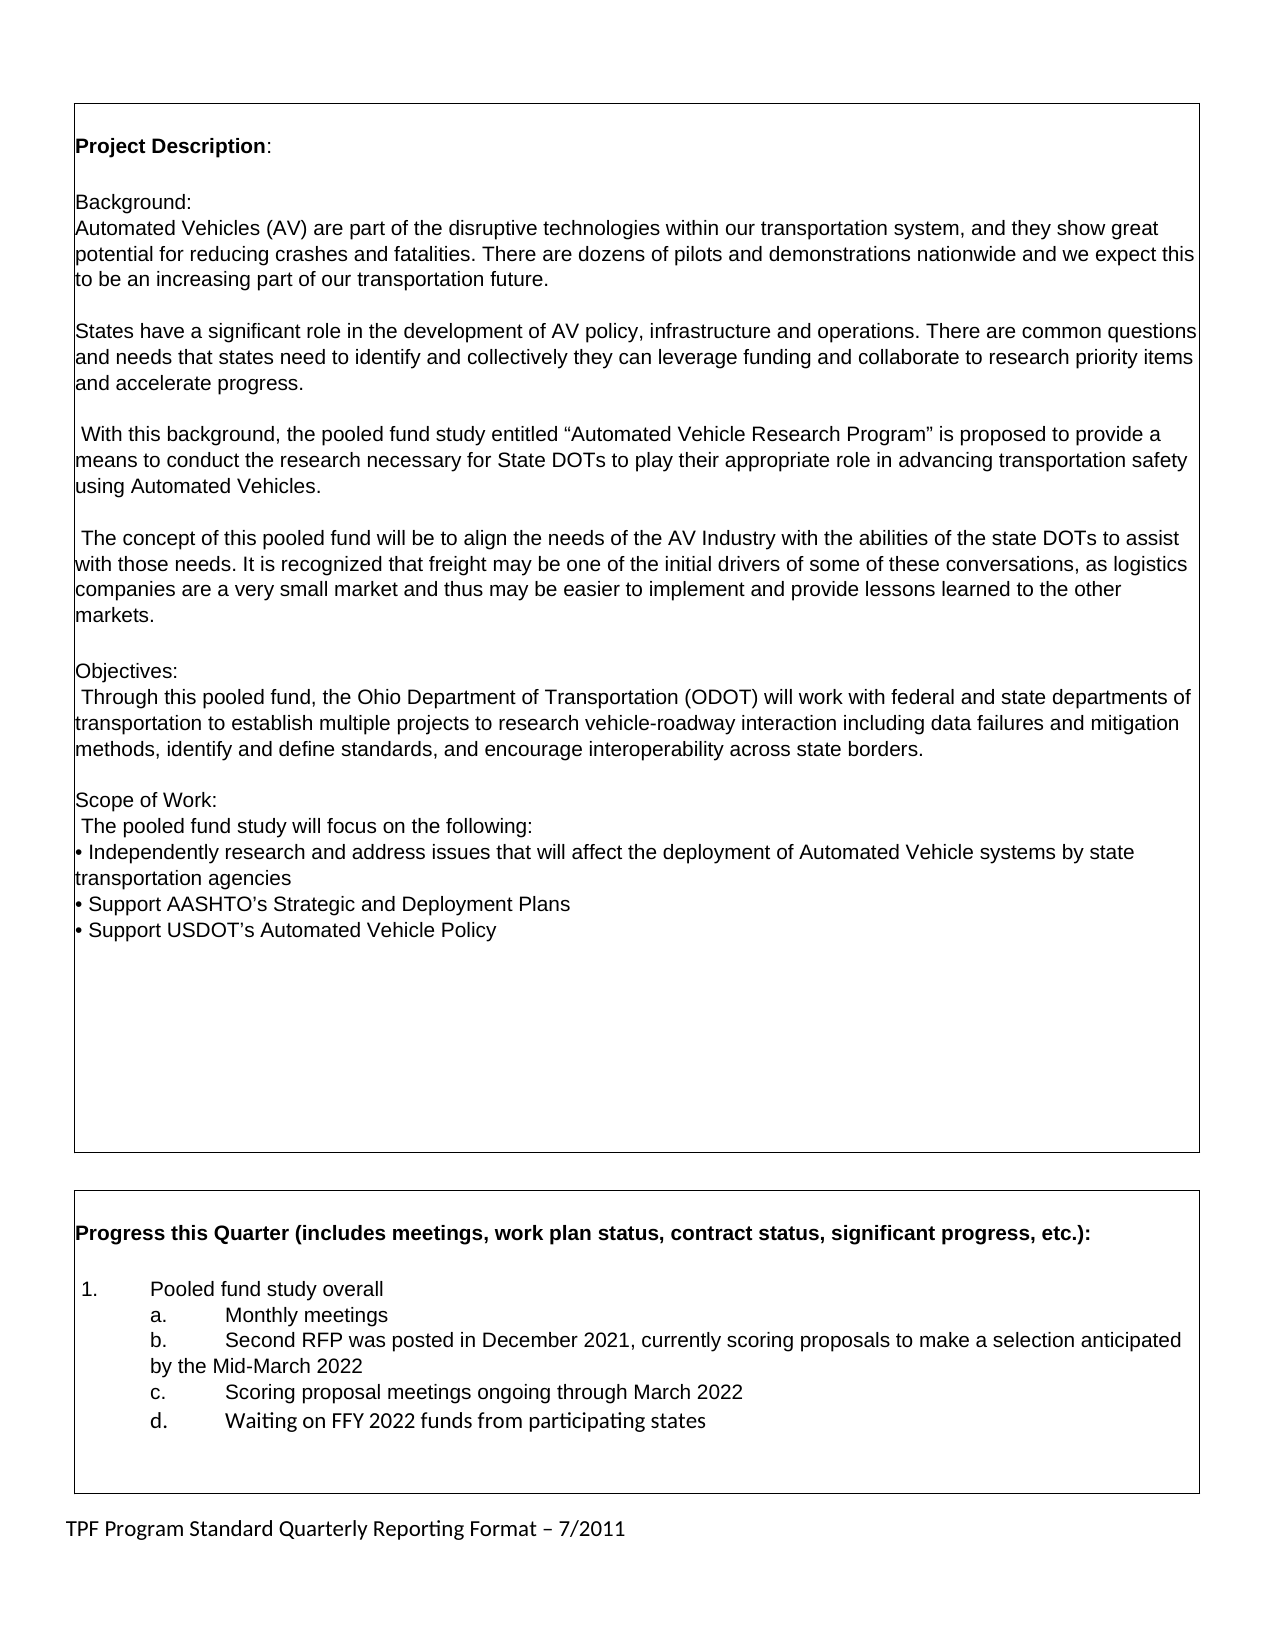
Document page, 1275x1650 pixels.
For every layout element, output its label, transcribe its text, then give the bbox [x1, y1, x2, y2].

text by the Mid-March 2022 [75, 1353, 1199, 1378]
text Progress this Quarter (includes meetings, work plan status, contract status, significant progress, etc.): [75, 1220, 1199, 1245]
text States have a significant role in the development of AV policy, infrastructure and operations. There are common questions and needs that states need to identify and collectively they can leverage funding and collaborate to research priority items and accelerate progress. [75, 318, 1199, 394]
text 1. Pooled fund study overall [75, 1276, 1199, 1301]
text The concept of this pooled fund will be to align the needs of the AV Industry with the abilities of the state DOTs to assist with those needs. It is recognized that freight may be one of the initial drivers of some of these conversations, as logistics companies are a very small market and thus may be easier to implement and provide lessons learned to the other markets. [75, 524, 1199, 627]
text Automated Vehicles (AV) are part of the disruptive technologies within our transportation system, and they show great potential for reducing crashes and fatalities. There are dozens of pilots and demonstrations nationwide and we expect this to be an increasing part of our transportation future. [75, 214, 1199, 291]
text Project Description: [75, 133, 1199, 158]
text Through this pooled fund, the Ohio Department of Transportation (ODOT) will work with federal and state departments of transportation to establish multiple projects to research vehicle-roadway interaction including data failures and mitigation methods, identify and define standards, and encourage interoperability across state borders. [75, 684, 1199, 761]
text d. Waiting on FFY 2022 funds from participating states [75, 1405, 1199, 1434]
text • Support USDOT’s Automated Vehicle Policy [75, 916, 1199, 941]
text Scope of Work: [75, 787, 1199, 812]
text Objectives: [75, 658, 1199, 683]
text • Support AASHTO’s Strategic and Deployment Plans [75, 891, 1199, 916]
text The pooled fund study will focus on the following: [75, 813, 1199, 838]
text c. Scoring proposal meetings ongoing through March 2022 [75, 1379, 1199, 1404]
text • Independently research and address issues that will affect the deployment of Automated Vehicle systems by state transportation agencies [75, 839, 1199, 890]
text With this background, the pooled fund study entitled “Automated Vehicle Research Program” is proposed to provide a means to conduct the research necessary for State DOTs to play their appropriate role in advancing transportation safety using Automated Vehicles. [75, 421, 1199, 498]
text b. Second RFP was posted in December 2021, currently scoring proposals to make a selection anticipated [75, 1327, 1199, 1352]
text Background: [75, 189, 1199, 214]
text a. Monthly meetings [75, 1301, 1199, 1326]
